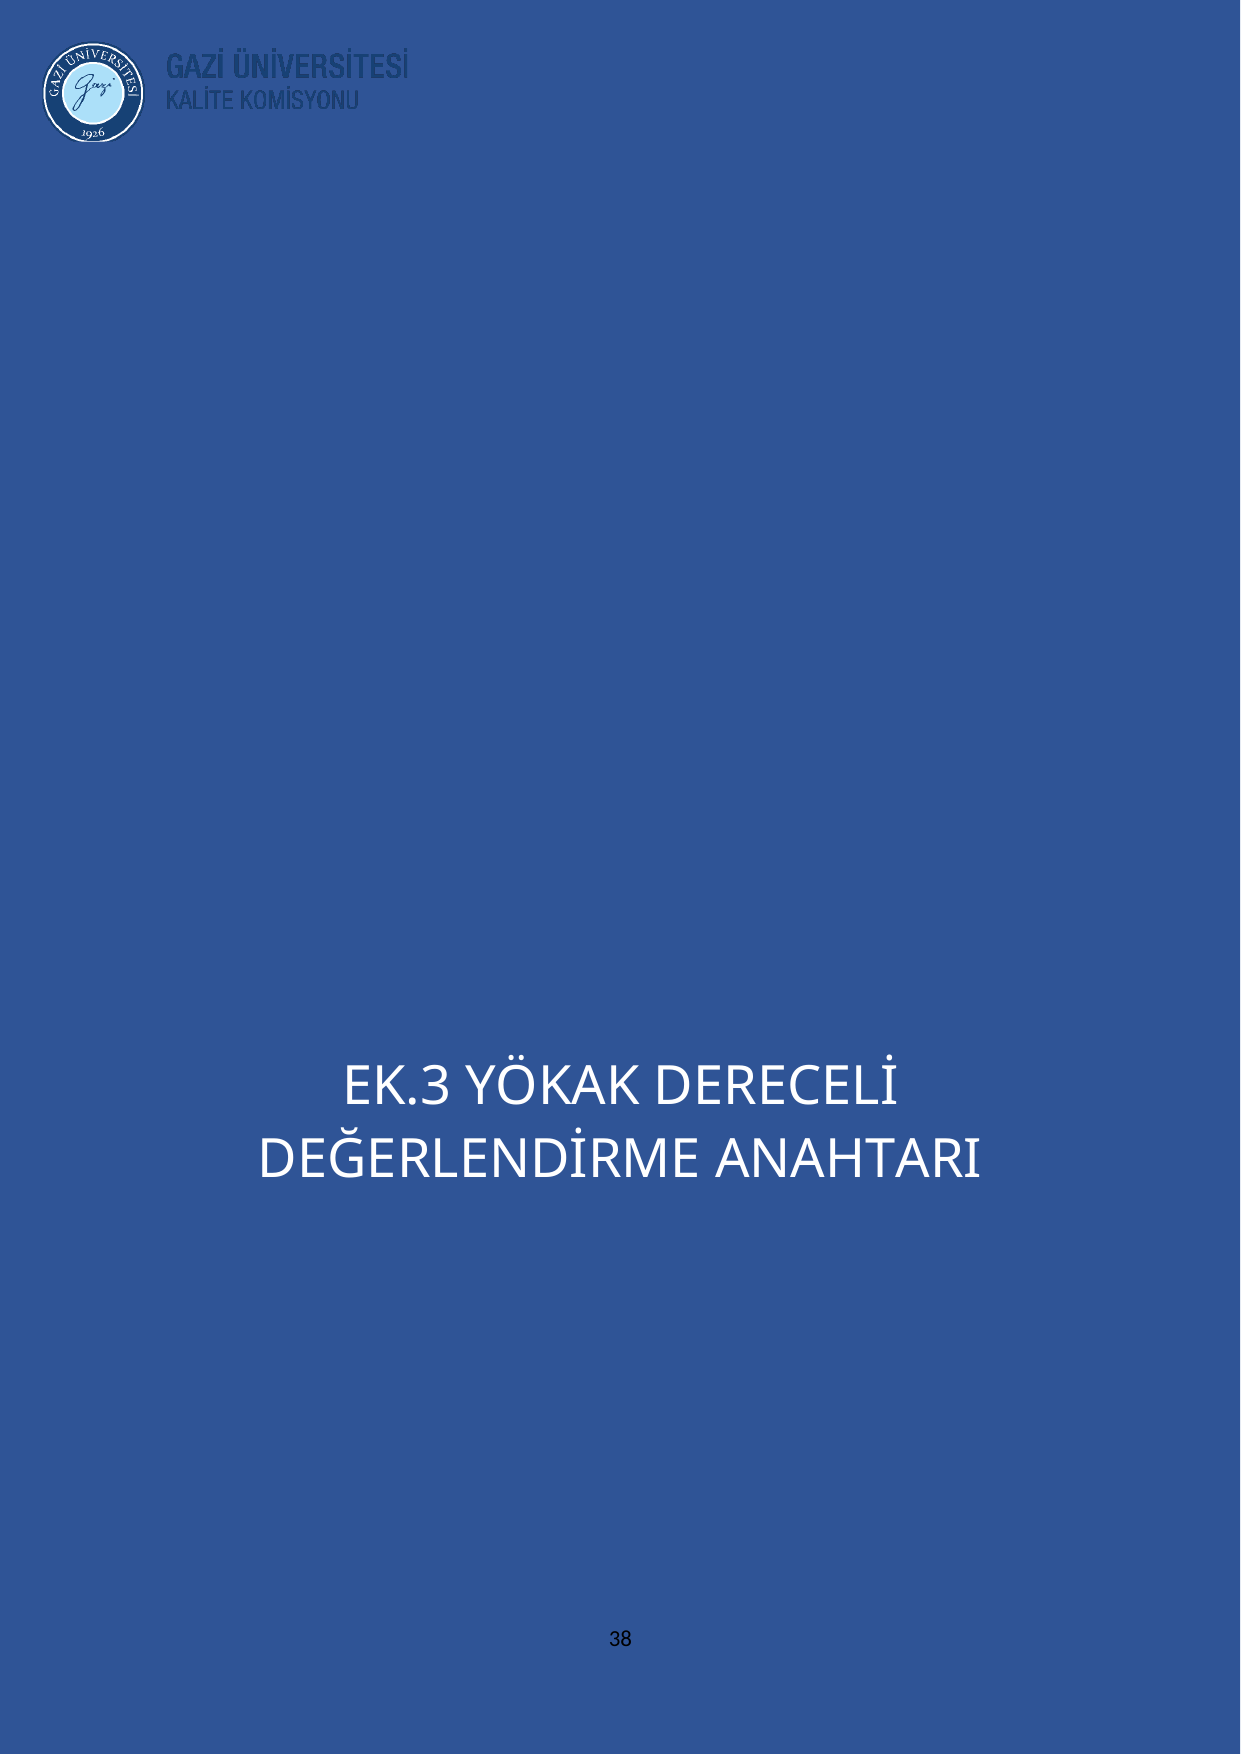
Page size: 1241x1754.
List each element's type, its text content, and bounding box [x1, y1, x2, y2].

subtitle EK.3 YÖKAK DERECELİ DEĞERLENDİRME ANAHTARI [148, 1046, 1093, 1194]
picture [41, 41, 407, 142]
